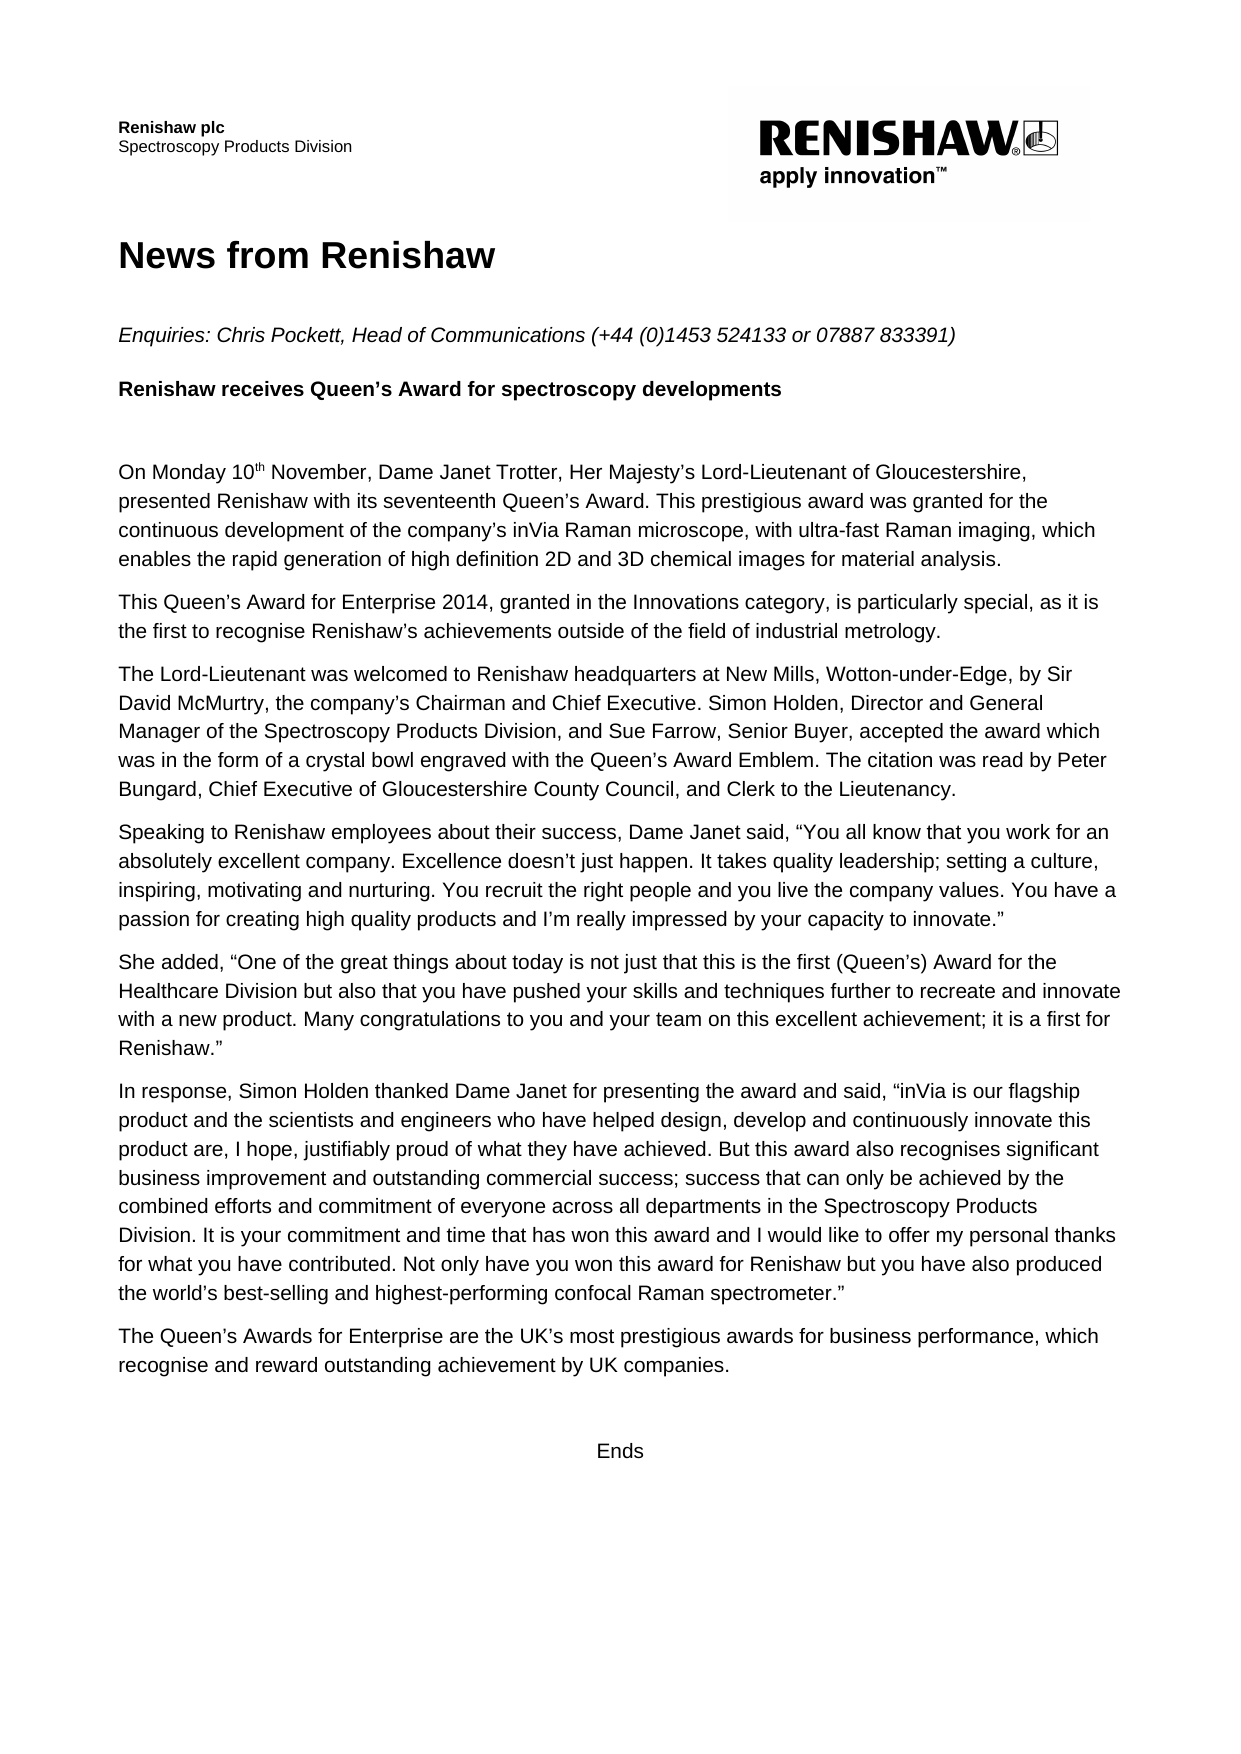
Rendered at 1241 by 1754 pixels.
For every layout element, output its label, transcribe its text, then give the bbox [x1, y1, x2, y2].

text Enquiries: Chris Pockett, Head of Communications (+44 (0)1453 524133 or 07887 833391) [118, 322, 1063, 346]
text The Queen’s Awards for Enterprise are the UK’s most prestigious awards for business performance, which recognise and reward outstanding achievement by UK companies. [118, 1324, 1122, 1377]
text In response, Simon Holden thanked Dame Janet for presenting the award and said, “inVia is our flagship product and the scientists and engineers who have helped design, develop and continuously innovate this product are, I hope, justifiably proud of what they have achieved. But this award also recognises significant business improvement and outstanding commercial success; success that can only be achieved by the combined efforts and commitment of everyone across all departments in the Spectroscopy Products Division. It is your commitment and time that has won this award and I would like to offer my personal thanks for what you have contributed. Not only have you won this award for Renishaw but you have also produced the world’s best-selling and highest-performing confocal Raman spectrometer.” [118, 1079, 1122, 1304]
text This Queen’s Award for Enterprise 2014, granted in the Innovations category, is particularly special, as it is the first to recognise Renishaw’s achievements outside of the field of industrial metrology. [118, 590, 1122, 642]
picture [727, 86, 1091, 222]
text She added, “One of the great things about today is not just that this is the first (Queen’s) Award for the Healthcare Division but also that you have pushed your skills and techniques further to recreate and innovate with a new product. Many congratulations to you and your team on this excellent achievement; it is a first for Renishaw.” [118, 950, 1122, 1060]
text The Lord-Lieutenant was welcomed to Renishaw headquarters at New Mills, Wotton-under-Edge, by Sir David McMurtry, the company’s Chairman and Chief Executive. Simon Holden, Director and General Manager of the Spectroscopy Products Division, and Sue Farrow, Senior Buyer, accepted the award which was in the form of a crystal bowl engraved with the Queen’s Award Emblem. The citation was read by Peter Bungard, Chief Executive of Gloucestershire County Council, and Clerk to the Lieutenancy. [118, 662, 1122, 801]
text Speaking to Renishaw employees about their success, Dame Janet said, “You all know that you work for an absolutely excellent company. Excellence doesn’t just happen. It takes quality leadership; setting a culture, inspiring, motivating and nurturing. You recruit the right people and you live the company values. You have a passion for creating high quality products and I’m really impressed by your capacity to innovate.” [118, 820, 1122, 930]
text Ends [118, 1439, 1122, 1463]
text On Monday 10th November, Dame Janet Trotter, Her Majesty’s Lord-Lieutenant of Gloucestershire, presented Renishaw with its seventeenth Queen’s Award. This prestigious award was granted for the continuous development of the company’s inVia Raman microscope, with ultra-fast Raman imaging, which enables the rapid generation of high definition 2D and 3D chemical images for material analysis. [118, 460, 1122, 570]
subtitle Renishaw receives Queen’s Award for spectroscopy developments [118, 373, 1122, 402]
